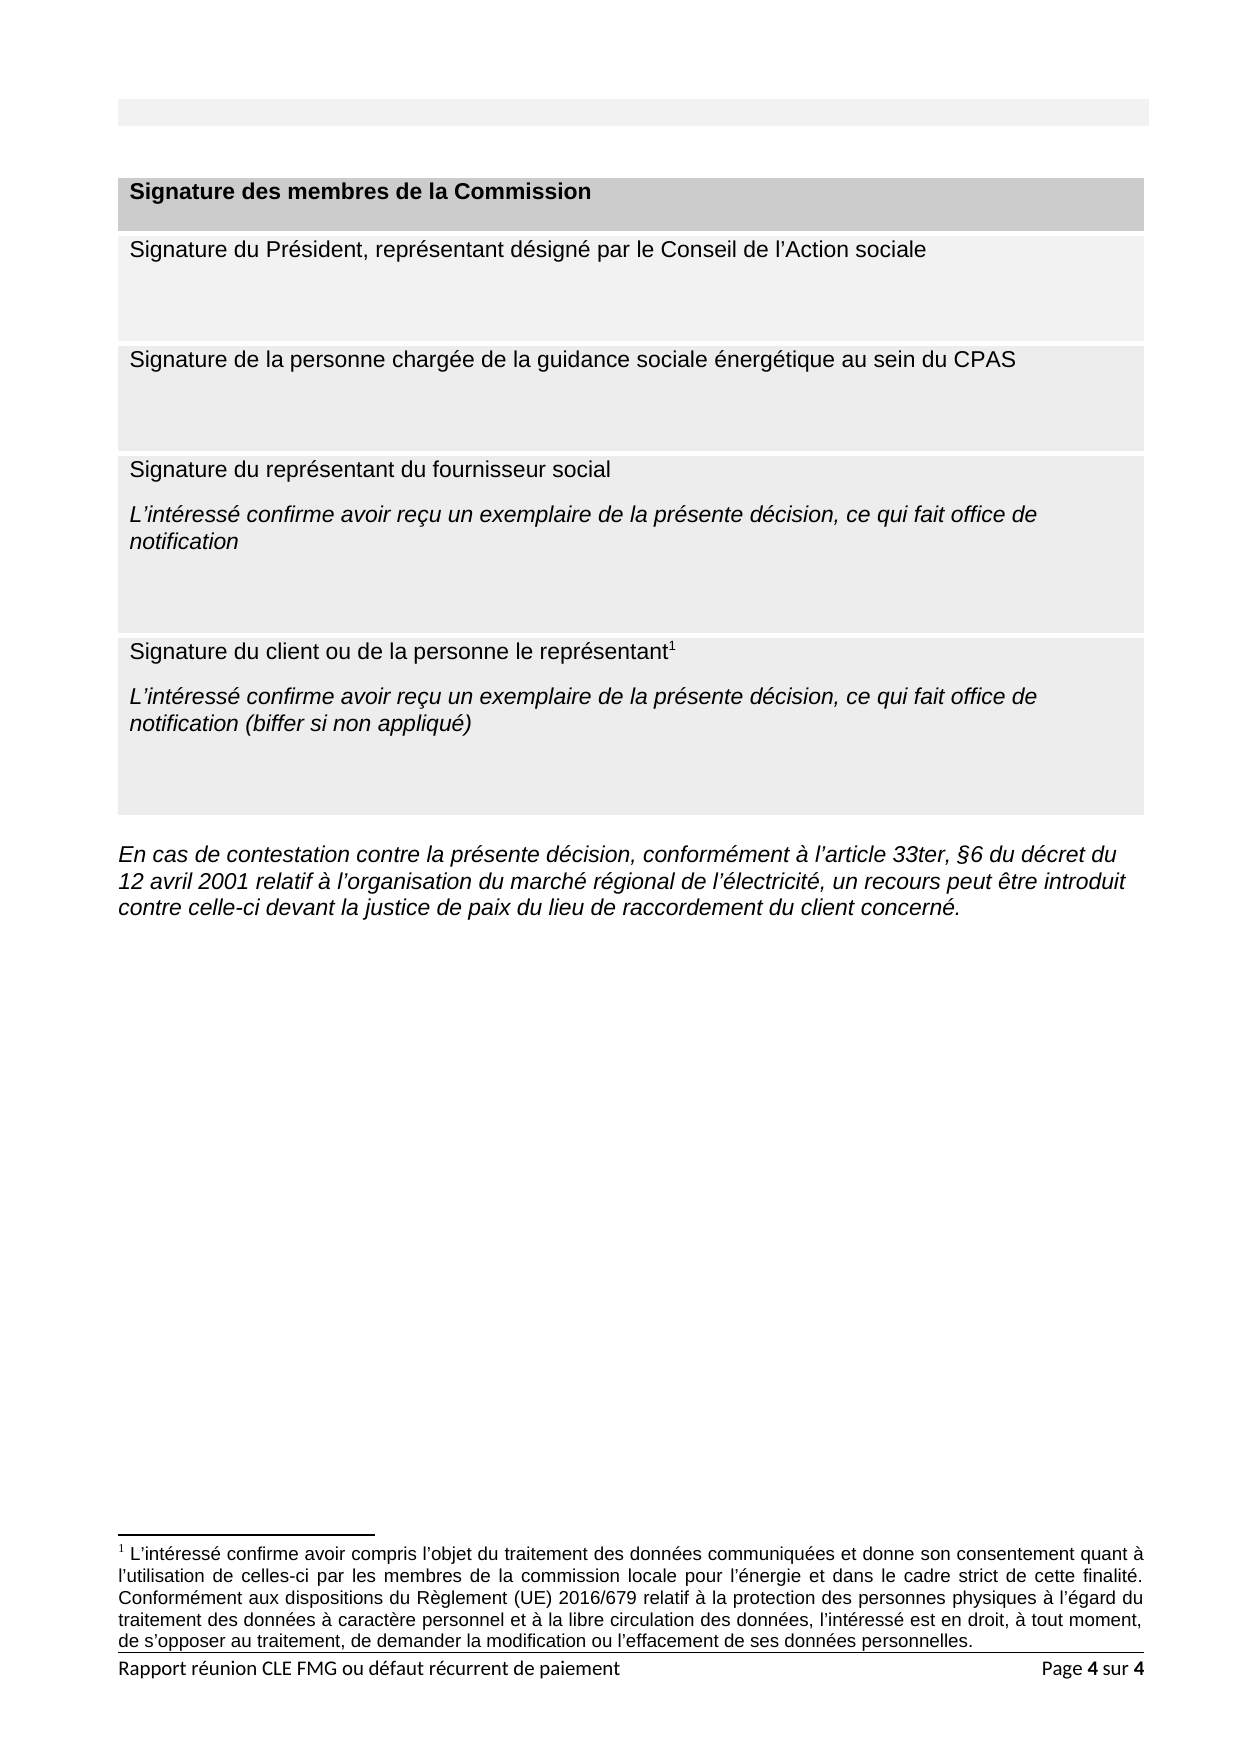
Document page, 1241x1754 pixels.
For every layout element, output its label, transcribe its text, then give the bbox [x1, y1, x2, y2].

table_header Signature des membres de la Commission [118, 178, 1144, 231]
table_cell Signature du client ou de la personne le représentant L’intéressé confirme avoir reçu un exemplaire de la présente décision, ce qui fait office de notification (biffer si non appliqué) [118, 638, 1144, 815]
text En cas de contestation contre la présente décision, conformément à l’article 33ter, §6 du décret du 12 avril 2001 relatif à l’organisation du marché régional de l’électricité, un recours peut être introduit contre celle-ci devant la justice de paix du lieu de raccordement du client concerné. [118, 841, 1144, 921]
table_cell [118, 99, 1149, 126]
table_cell Signature de la personne chargée de la guidance sociale énergétique au sein du CPAS [118, 346, 1144, 451]
table_cell Signature du représentant du fournisseur social L’intéressé confirme avoir reçu un exemplaire de la présente décision, ce qui fait office de notification [118, 456, 1144, 633]
table_cell Signature du Président, représentant désigné par le Conseil de l’Action sociale [118, 236, 1144, 341]
